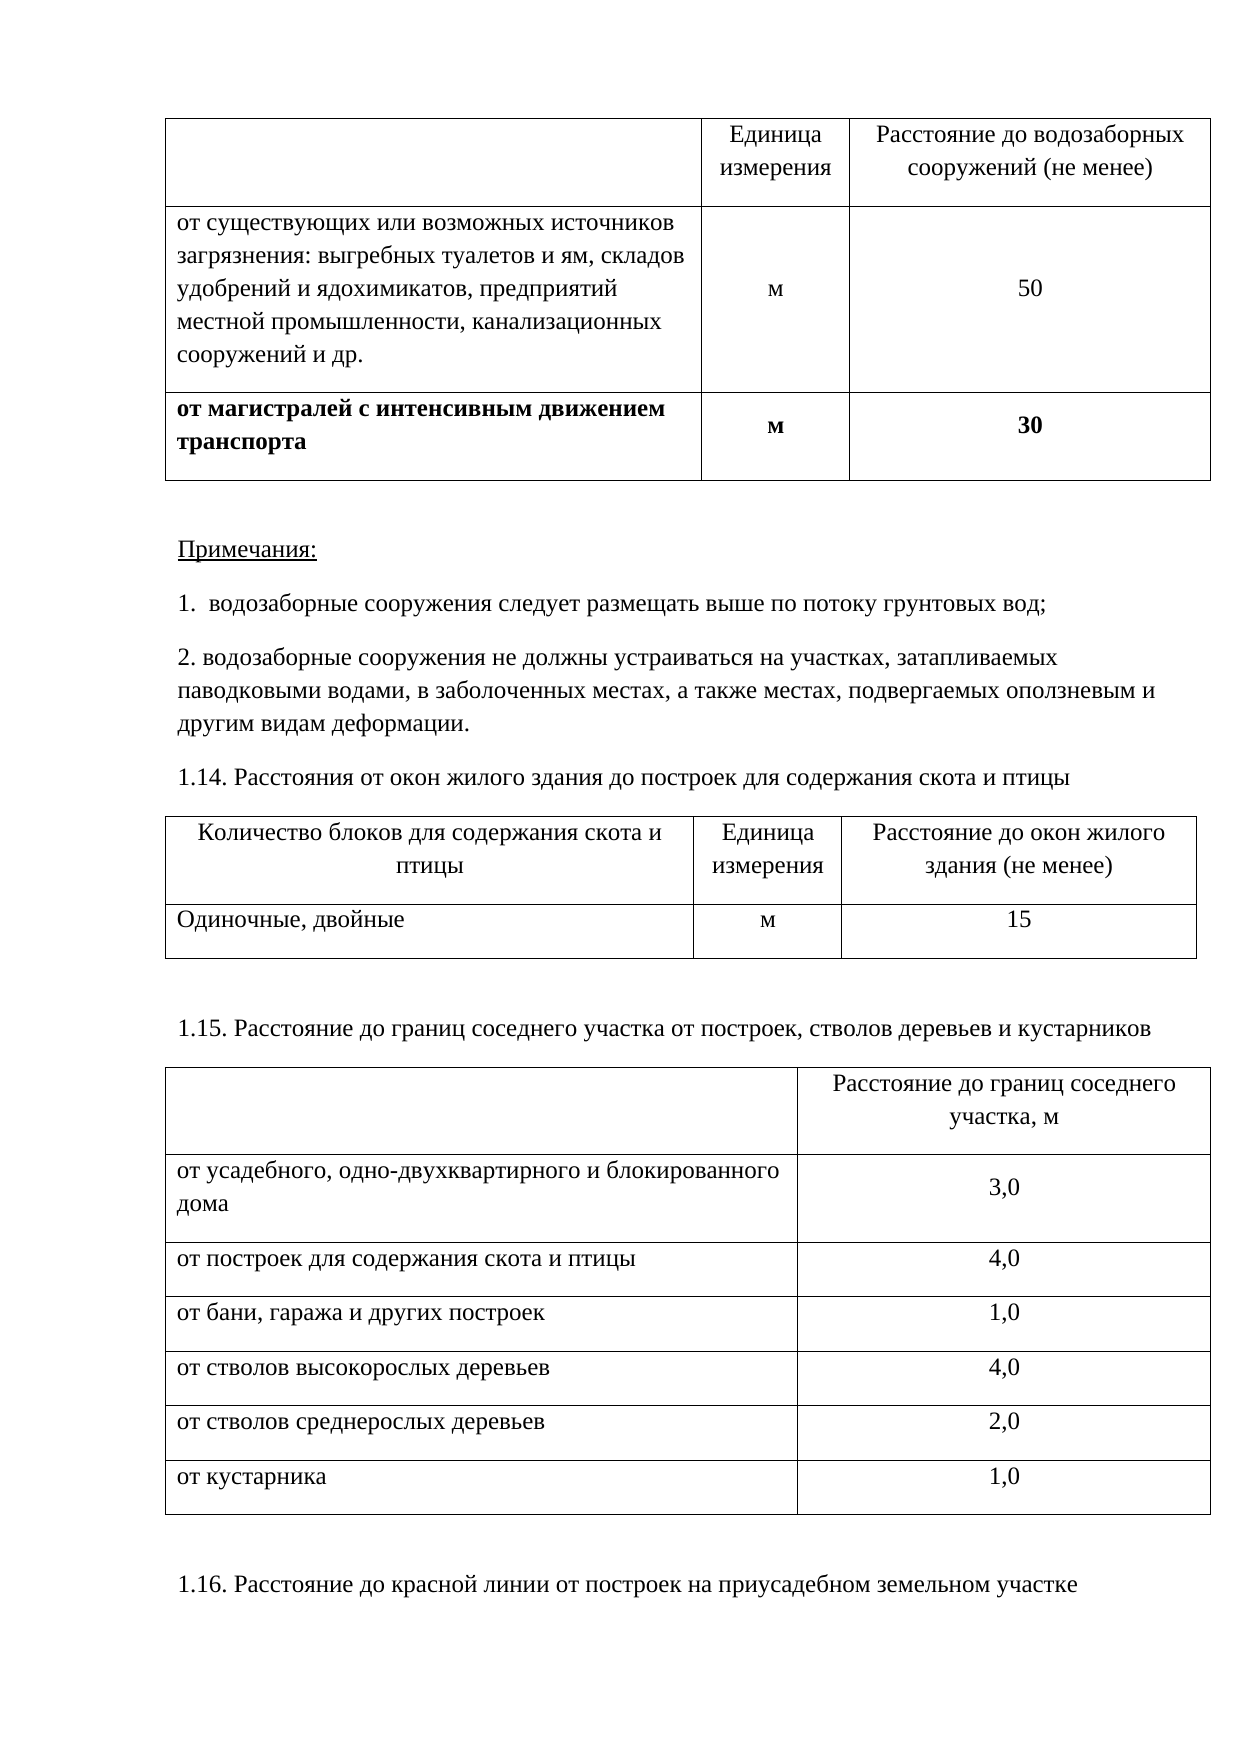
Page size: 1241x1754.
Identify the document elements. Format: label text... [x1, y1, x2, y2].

table_header Единица измерения [694, 817, 841, 903]
table_cell 30 [850, 393, 1210, 480]
table_cell 2,0 [798, 1406, 1210, 1460]
table_header Расстояние до границ соседнего участка, м [798, 1068, 1210, 1154]
table_cell 4,0 [798, 1243, 1210, 1296]
text Примечания: [177, 534, 1181, 563]
table_cell от стволов среднерослых деревьев [166, 1406, 797, 1460]
table_header Количество блоков для содержания скота и птицы [166, 817, 693, 903]
table_cell от построек для содержания скота и птицы [166, 1243, 797, 1296]
table_header Расстояние до окон жилого здания (не менее) [842, 817, 1196, 903]
table_cell м [702, 393, 849, 480]
text 1.16. Расстояние до красной линии от построек на приусадебном земельном участке [177, 1569, 1181, 1598]
table_cell м [702, 207, 849, 392]
table_cell м [694, 905, 841, 958]
table_cell от бани, гаража и других построек [166, 1297, 797, 1351]
table_header [166, 1068, 797, 1154]
table_cell от стволов высокорослых деревьев [166, 1352, 797, 1405]
table_header Расстояние до водозаборных сооружений (не менее) [850, 119, 1210, 206]
table_cell Одиночные, двойные [166, 905, 693, 958]
text 1.15. Расстояние до границ соседнего участка от построек, стволов деревьев и кустарников [177, 1013, 1181, 1042]
table_cell от усадебного, одно-двухквартирного и блокированного дома [166, 1155, 797, 1242]
table_header [166, 119, 701, 206]
table_header Единица измерения [702, 119, 849, 206]
table_cell 3,0 [798, 1155, 1210, 1242]
table_cell 4,0 [798, 1352, 1210, 1405]
table_cell 1,0 [798, 1461, 1210, 1514]
table_cell от магистралей с интенсивным движением транспорта [166, 393, 701, 480]
text 2. водозаборные сооружения не должны устраиваться на участках, затапливаемых паводковыми водами, в заболоченных местах, а также местах, подвергаемых оползневым и другим видам деформации. [177, 642, 1181, 737]
table_cell 50 [850, 207, 1210, 392]
table_cell 1,0 [798, 1297, 1210, 1351]
table_cell 15 [842, 905, 1196, 958]
text 1.14. Расстояния от окон жилого здания до построек для содержания скота и птицы [177, 762, 1181, 791]
text 1. водозаборные сооружения следует размещать выше по потоку грунтовых вод; [177, 588, 1181, 617]
table_cell от существующих или возможных источников загрязнения: выгребных туалетов и ям, складов удобрений и ядохимикатов, предприятий местной промышленности, канализационных сооружений и др. [166, 207, 701, 392]
table_cell от кустарника [166, 1461, 797, 1514]
